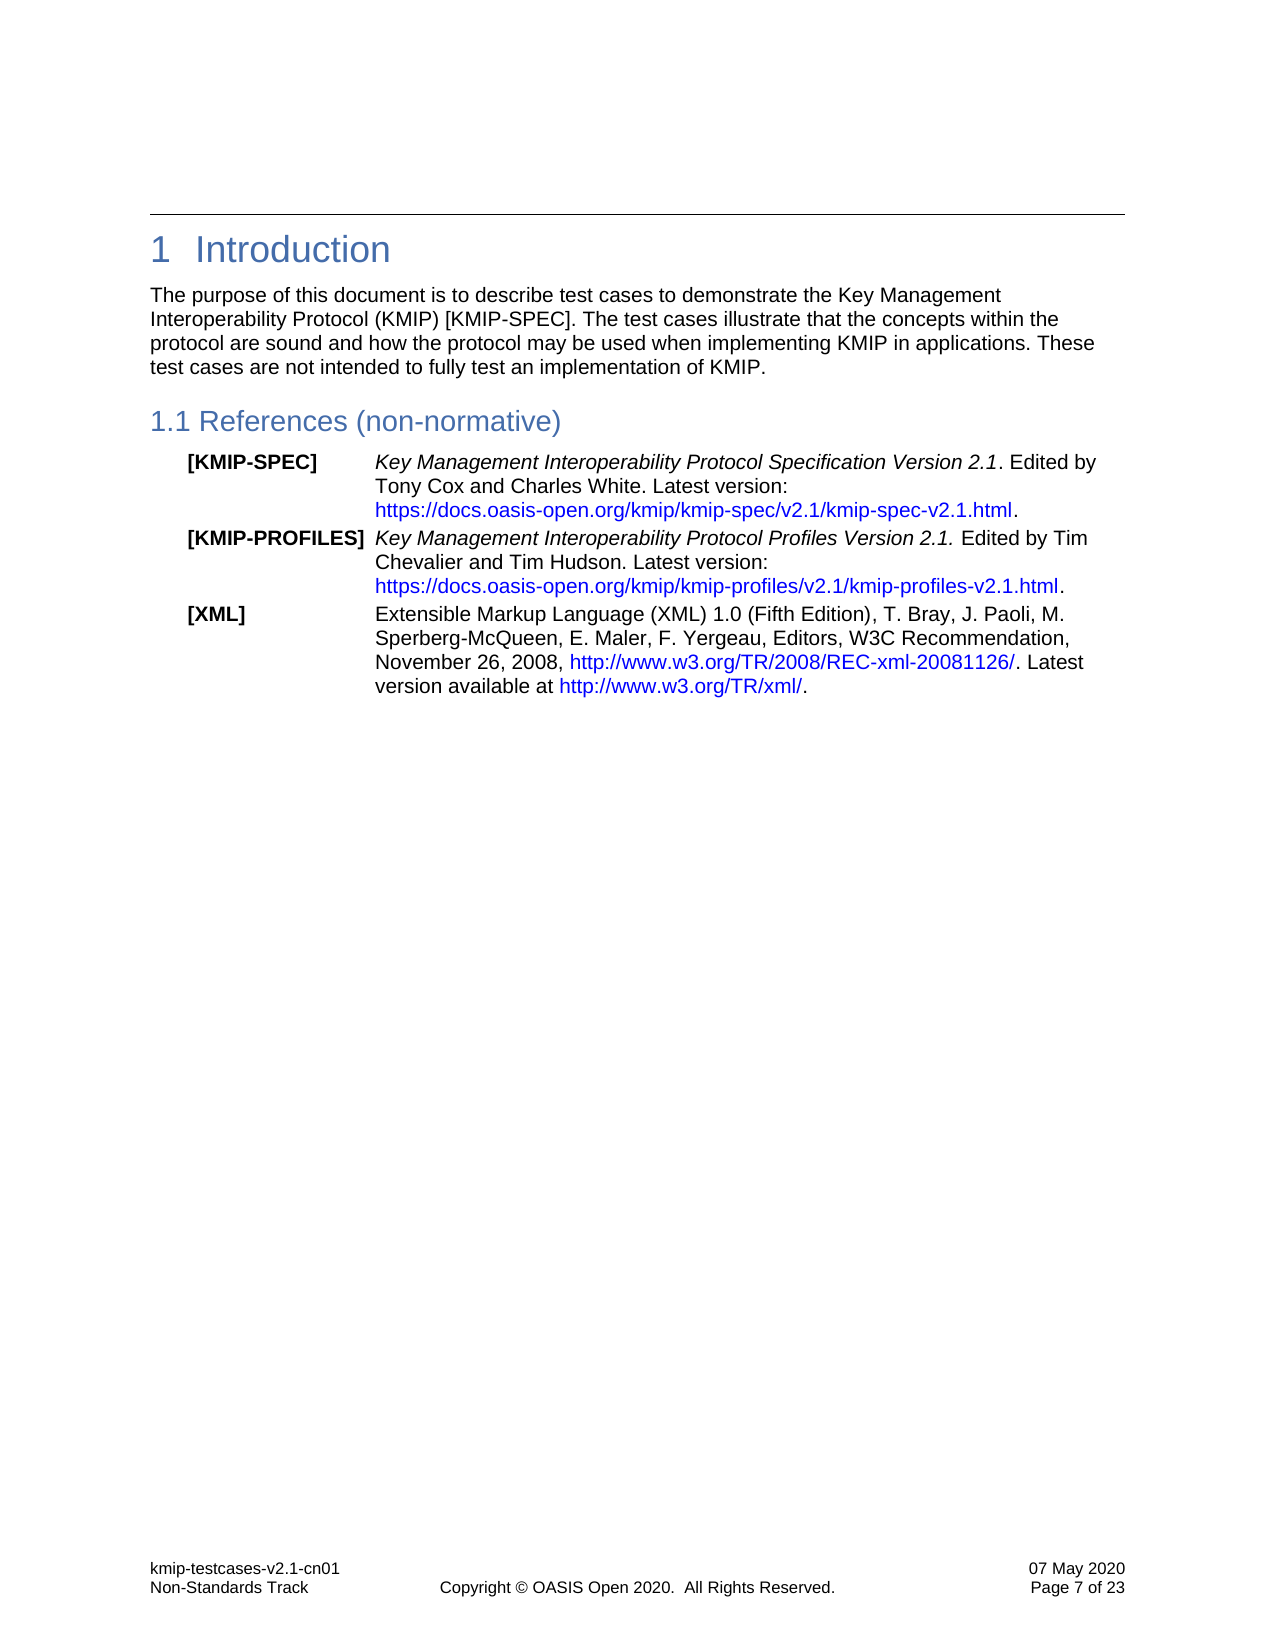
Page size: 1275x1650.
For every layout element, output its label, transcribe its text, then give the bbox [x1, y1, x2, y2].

text [KMIP-SPEC] Key Management Interoperability Protocol Specification Version 2.1. Edited by Tony Cox and Charles White. Latest version: https://docs.oasis-open.org/kmip/kmip-spec/v2.1/kmip-spec-v2.1.html. [187, 449, 1125, 521]
text [KMIP-PROFILES] Key Management Interoperability Protocol Profiles Version 2.1. Edited by Tim Chevalier and Tim Hudson. Latest version: https://docs.oasis-open.org/kmip/kmip-profiles/v2.1/kmip-profiles-v2.1.html. [187, 526, 1125, 597]
subtitle References (non-normative) [150, 403, 1125, 437]
text [XML] Extensible Markup Language (XML) 1.0 (Fifth Edition), T. Bray, J. Paoli, M. Sperberg-McQueen, E. Maler, F. Yergeau, Editors, W3C Recommendation, November 26, 2008, http://www.w3.org/TR/2008/REC-xml-20081126/. Latest version available at http://www.w3.org/TR/xml/. [187, 602, 1125, 697]
text The purpose of this document is to describe test cases to demonstrate the Key Management Interoperability Protocol (KMIP) [KMIP-SPEC]. The test cases illustrate that the concepts within the protocol are sound and how the protocol may be used when implementing KMIP in applications. These test cases are not intended to fully test an implementation of KMIP. [150, 283, 1125, 378]
subtitle Introduction [150, 215, 1125, 270]
